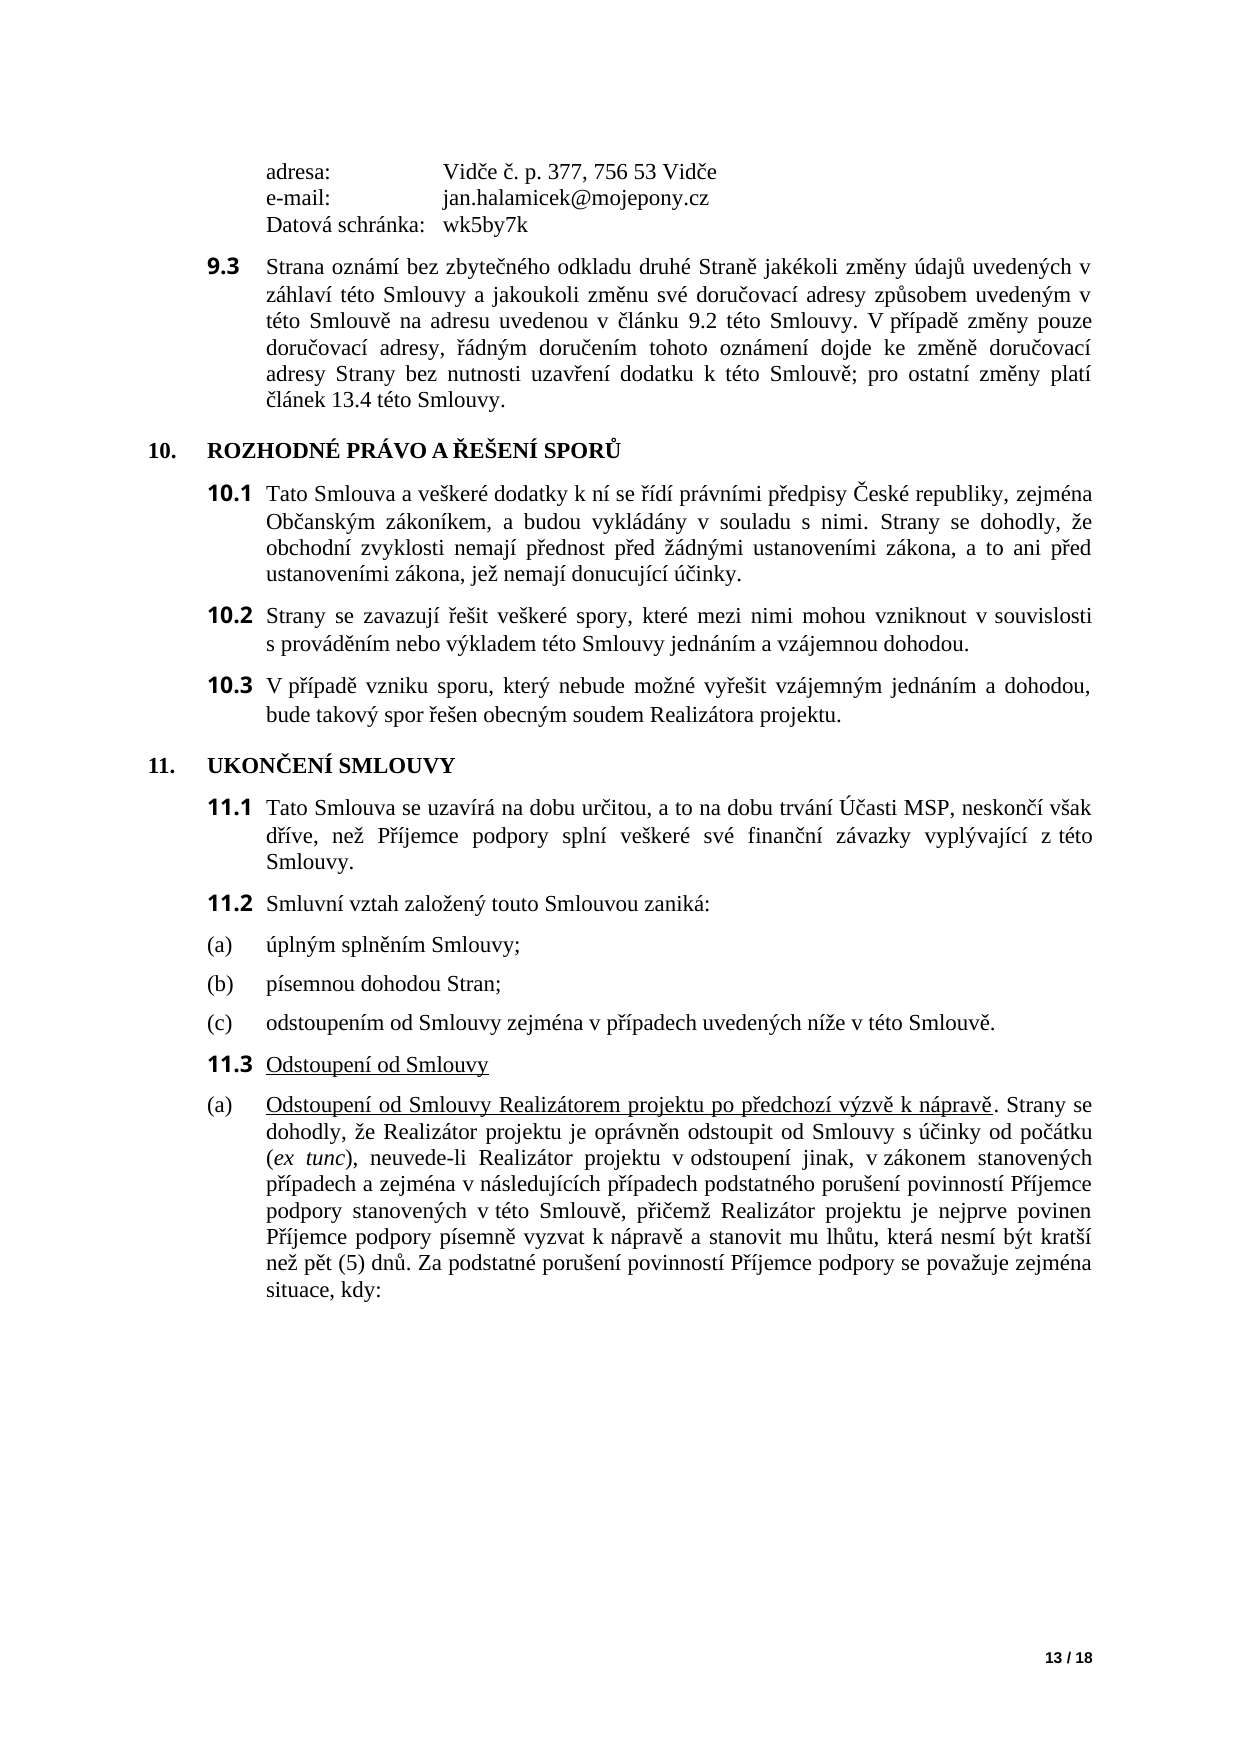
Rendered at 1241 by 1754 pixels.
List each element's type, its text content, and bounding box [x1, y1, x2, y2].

text Datová schránka: wk5by7k [266, 211, 1092, 237]
text úplným splněním Smlouvy; [207, 931, 1092, 957]
subtitle ukončení smlouvy [148, 752, 1092, 778]
text Tato Smlouva a veškeré dodatky k ní se řídí právními předpisy České republiky, zejména Občanským zákoníkem, a budou vykládány v souladu s nimi. Strany se dohodly, že obchodní zvyklosti nemají přednost před žádnými ustanoveními zákona, a to ani před ustanoveními zákona, jež nemají donucující účinky. [207, 476, 1092, 587]
text Tato Smlouva se uzavírá na dobu určitou, a to na dobu trvání Účasti MSP, neskončí však dříve, než Příjemce podpory splní veškeré své finanční závazky vyplývající z této Smlouvy. [207, 791, 1092, 875]
subtitle rozhodné právo a řešení sporů [148, 438, 1092, 464]
text Smluvní vztah založený touto Smlouvou zaniká: [207, 887, 1092, 918]
text písemnou dohodou Stran; [207, 970, 1092, 996]
text V případě vzniku sporu, který nebude možné vyřešit vzájemným jednáním a dohodou, bude takový spor řešen obecným soudem Realizátora projektu. [207, 669, 1092, 727]
text odstoupením od Smlouvy zejména v případech uvedených níže v této Smlouvě. [207, 1009, 1092, 1035]
text Odstoupení od Smlouvy Realizátorem projektu po předchozí výzvě k nápravě. Strany se dohodly, že Realizátor projektu je oprávněn odstoupit od Smlouvy s účinky od počátku (ex tunc), neuvede-li Realizátor projektu v odstoupení jinak, v zákonem stanovených případech a zejména v následujících případech podstatného porušení povinností Příjemce podpory stanovených v této Smlouvě, přičemž Realizátor projektu je nejprve povinen Příjemce podpory písemně vyzvat k nápravě a stanovit mu lhůtu, která nesmí být kratší než pět (5) dnů. Za podstatné porušení povinností Příjemce podpory se považuje zejména situace, kdy: [207, 1091, 1092, 1302]
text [266, 158, 1092, 211]
text Odstoupení od Smlouvy [207, 1048, 1092, 1079]
text Strana oznámí bez zbytečného odkladu druhé Straně jakékoli změny údajů uvedených v záhlaví této Smlouvy a jakoukoli změnu své doručovací adresy způsobem uvedeným v této Smlouvě na adresu uvedenou v článku 9.2 této Smlouvy. V případě změny pouze doručovací adresy, řádným doručením tohoto oznámení dojde ke změně doručovací adresy Strany bez nutnosti uzavření dodatku k této Smlouvě; pro ostatní změny platí článek 13.4 této Smlouvy. [207, 249, 1092, 413]
text Strany se zavazují řešit veškeré spory, které mezi nimi mohou vzniknout v souvislosti s prováděním nebo výkladem této Smlouvy jednáním a vzájemnou dohodou. [207, 599, 1092, 657]
